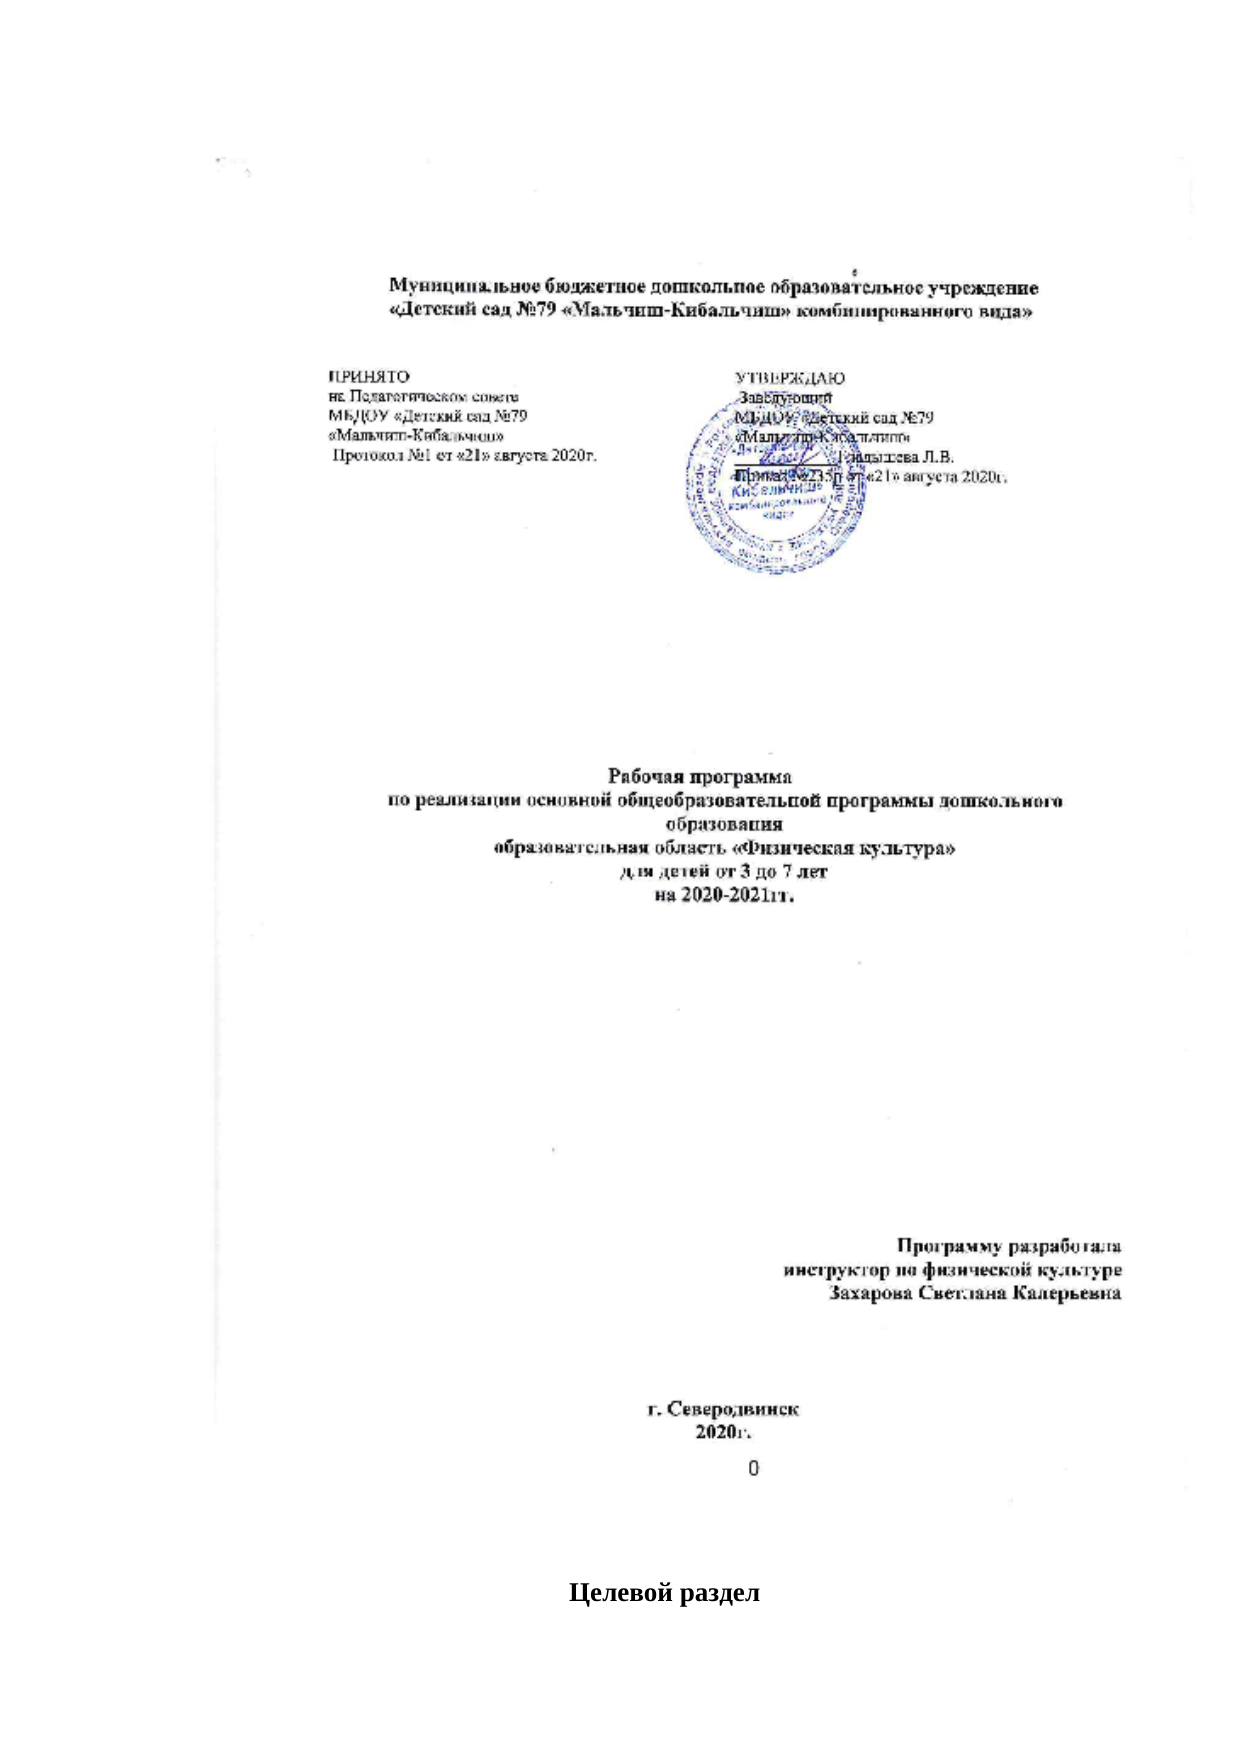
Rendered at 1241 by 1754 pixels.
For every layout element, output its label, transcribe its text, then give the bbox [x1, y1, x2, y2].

text Целевой раздел [177, 149, 1152, 1607]
